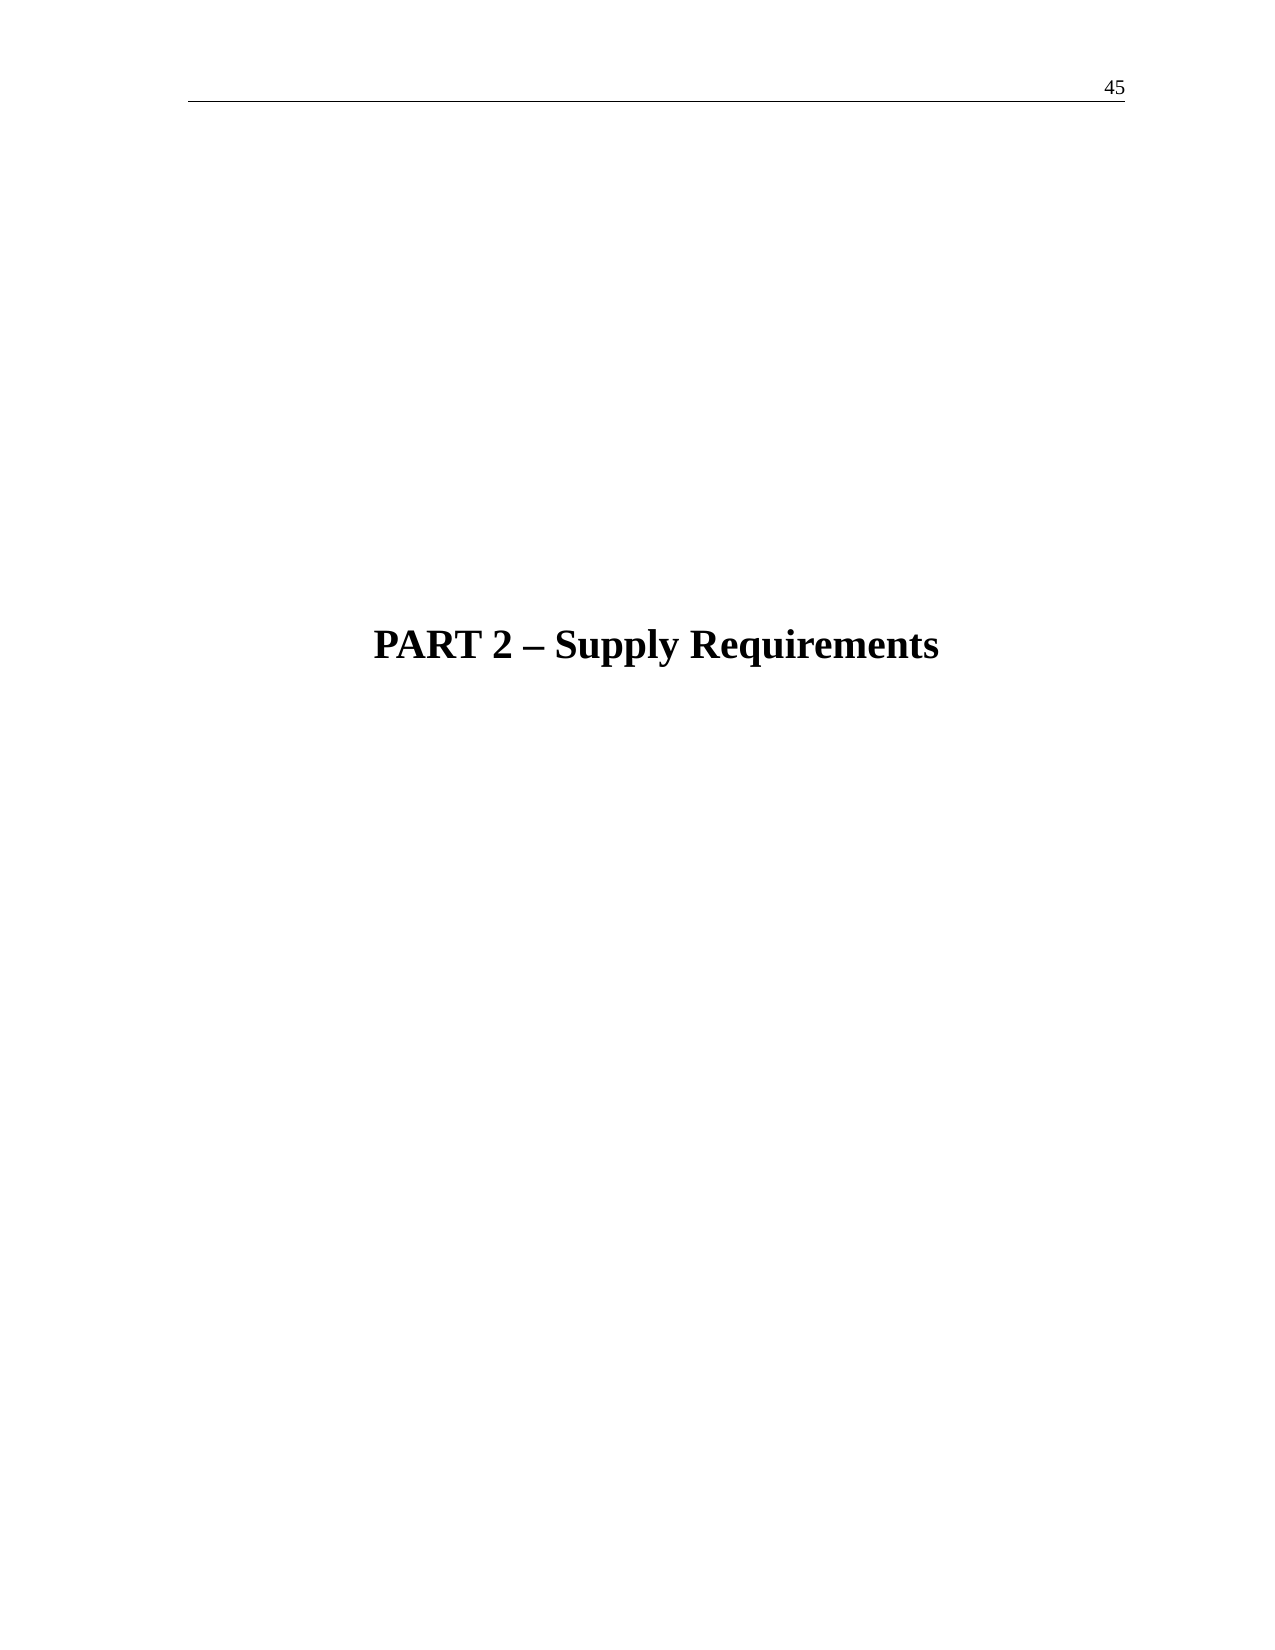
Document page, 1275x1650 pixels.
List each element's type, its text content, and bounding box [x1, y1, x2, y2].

subtitle PART 2 – Supply Requirements [187, 620, 1125, 668]
